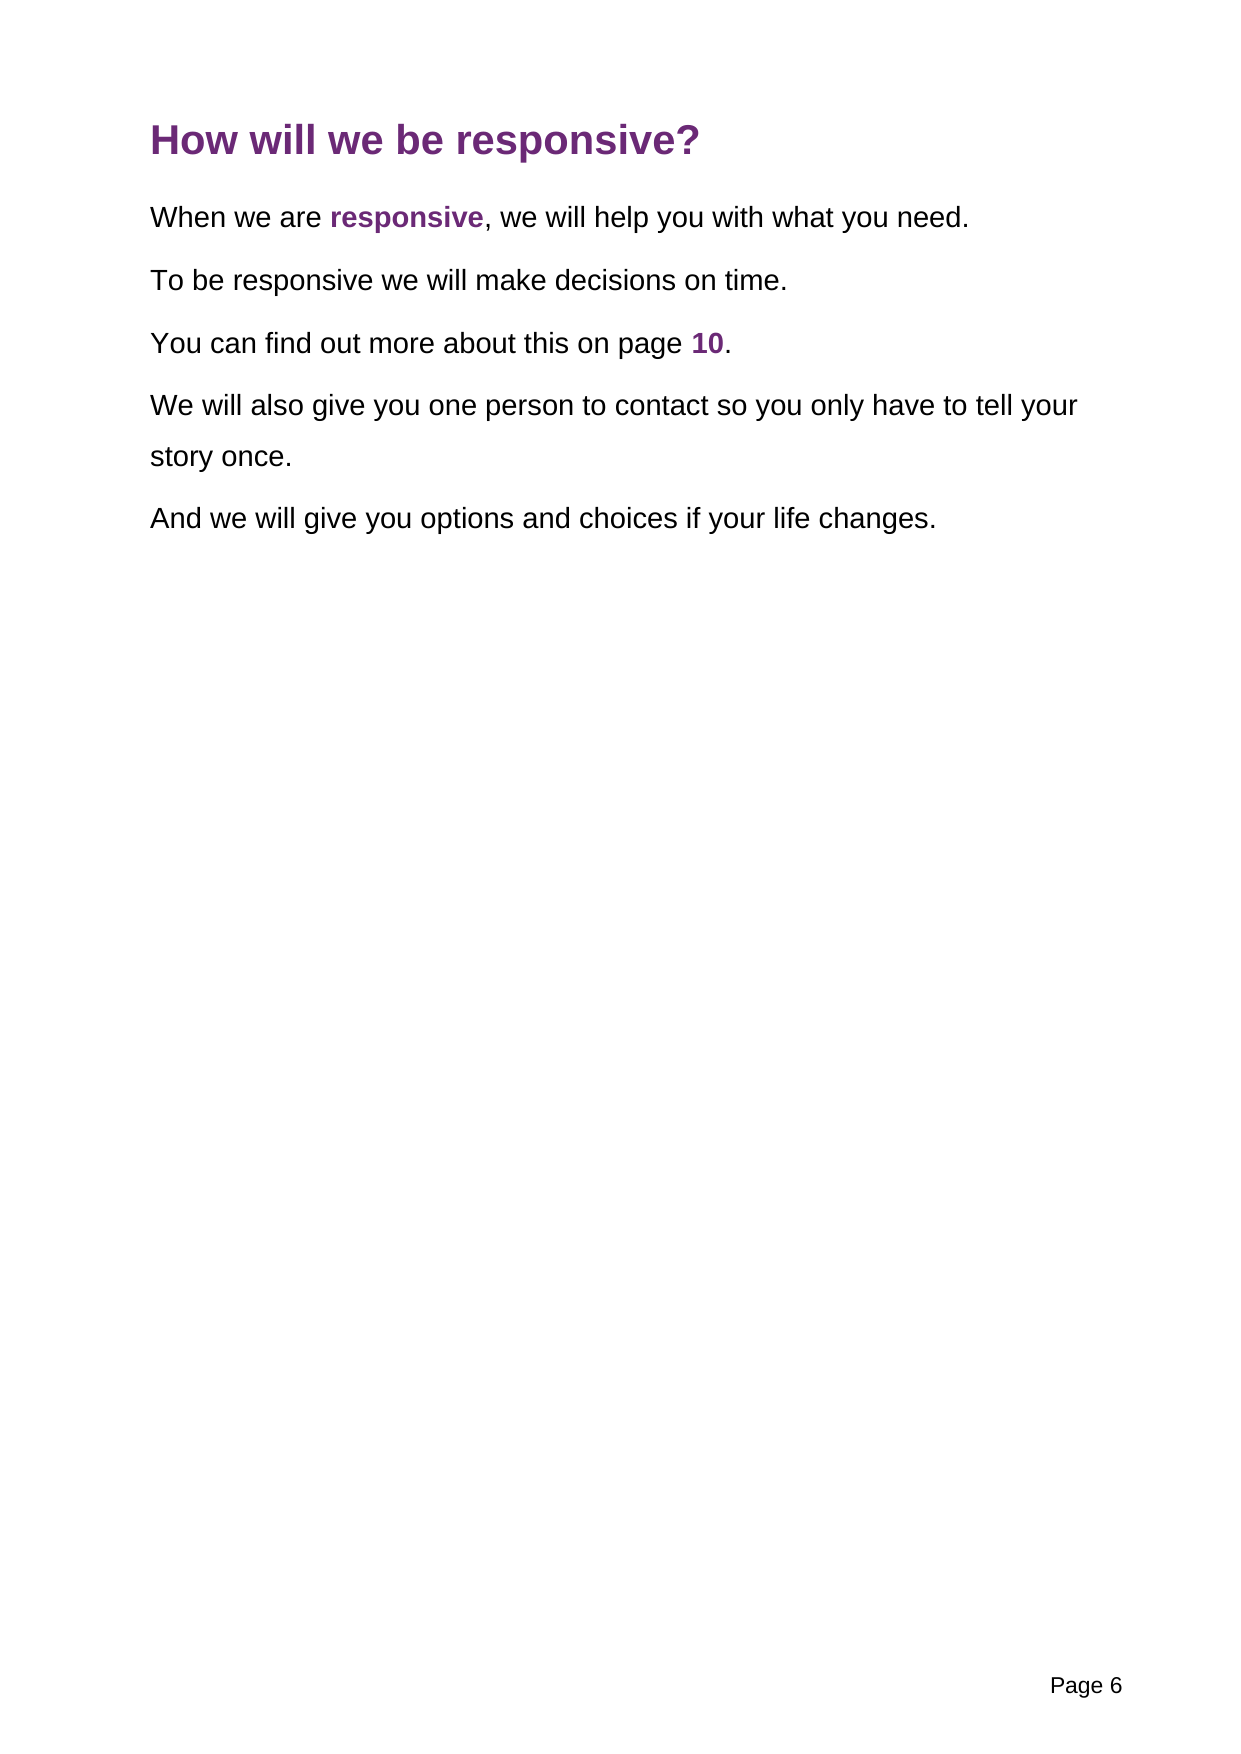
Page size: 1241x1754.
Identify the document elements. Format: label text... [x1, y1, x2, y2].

text You can find out more about this on page 10. [150, 326, 1122, 359]
text We will also give you one person to contact so you only have to tell your story once. [150, 388, 1122, 472]
text To be responsive we will make decisions on time. [150, 263, 1122, 296]
text When we are responsive, we will help you with what you need. [150, 200, 1122, 233]
text And we will give you options and choices if your life changes. [150, 502, 1122, 535]
subtitle How will we be responsive? [150, 116, 1122, 163]
